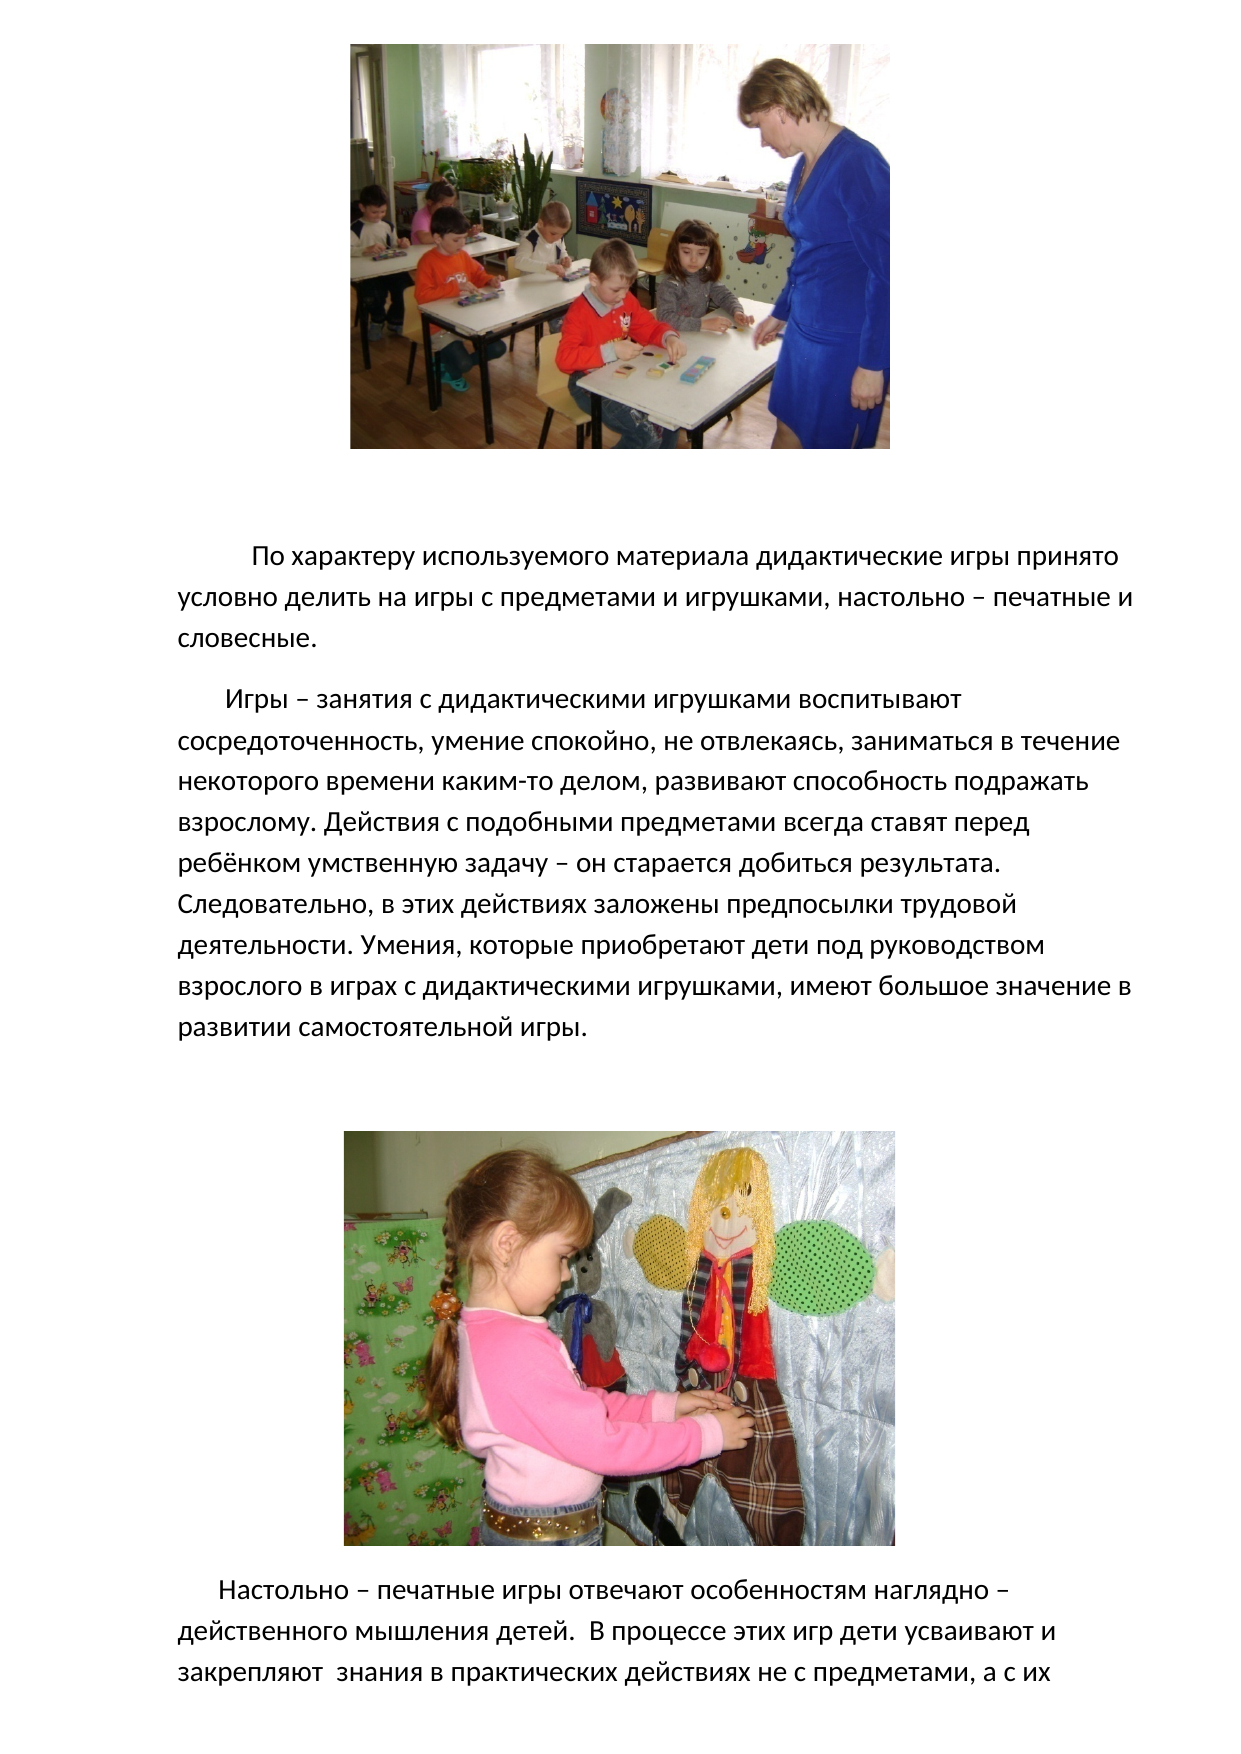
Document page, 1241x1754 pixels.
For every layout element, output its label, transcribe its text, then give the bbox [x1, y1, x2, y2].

picture [343, 1131, 896, 1546]
text Игры – занятия с дидактическими игрушками воспитывают сосредоточенность, умение спокойно, не отвлекаясь, заниматься в течение некоторого времени каким-то делом, развивают способность подражать взрослому. Действия с подобными предметами всегда ставят перед ребёнком умственную задачу – он старается добиться результата. Следовательно, в этих действиях заложены предпосылки трудовой деятельности. Умения, которые приобретают дети под руководством взрослого в играх с дидактическими игрушками, имеют большое значение в развитии самостоятельной игры. [177, 681, 1152, 1044]
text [177, 1571, 1152, 1689]
picture [350, 44, 890, 449]
text По характеру используемого материала дидактические игры принято условно делить на игры с предметами и игрушками, настольно – печатные и словесные. [177, 537, 1152, 654]
